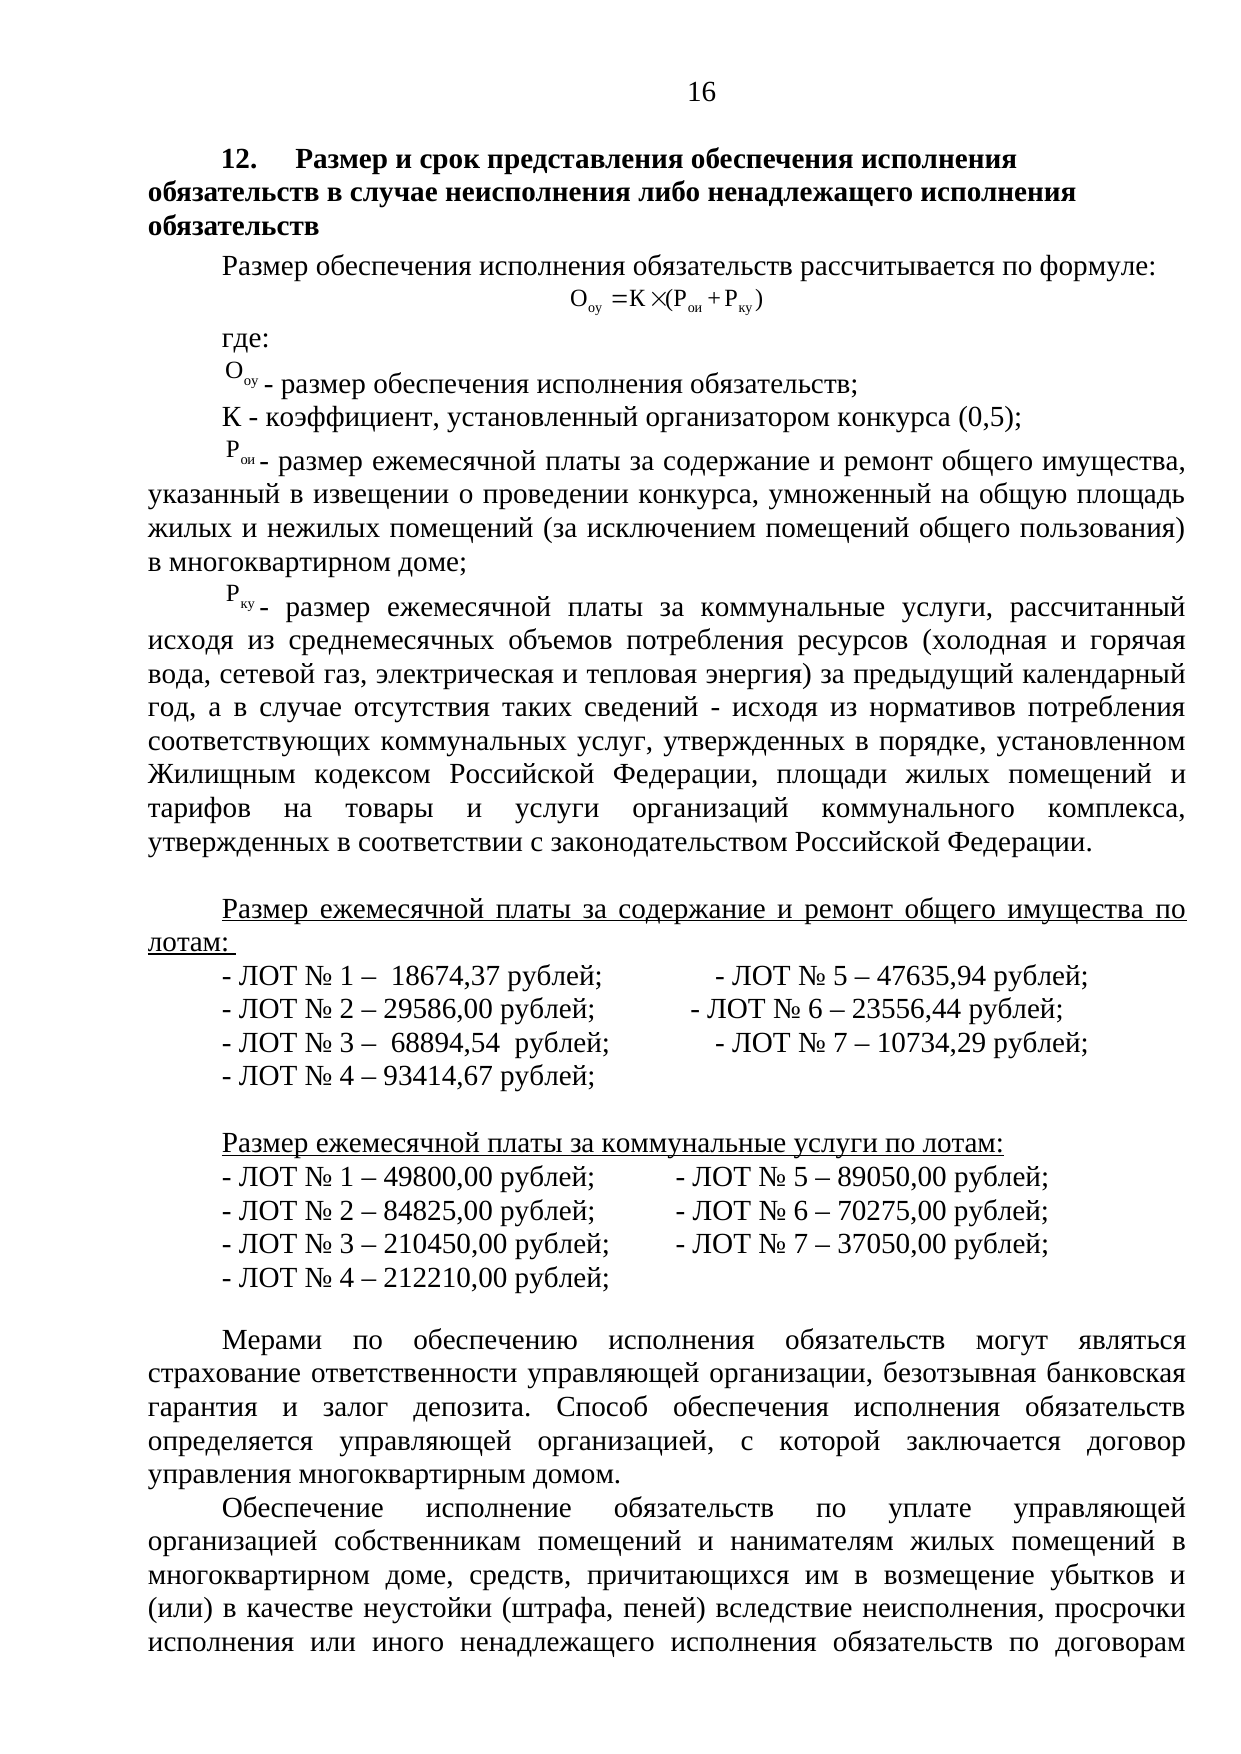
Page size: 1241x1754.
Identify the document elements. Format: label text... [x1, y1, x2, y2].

text К - коэффициент, установленный организатором конкурса (0,5); [148, 399, 1187, 433]
text - ЛОТ № 2 – 29586,00 рублей; - ЛОТ № 6 – 23556,44 рублей; [148, 991, 1187, 1025]
text Размер ежемесячной платы за коммунальные услуги по лотам: [148, 1126, 1187, 1159]
text 12. Размер и срок представления обеспечения исполнения обязательств в случае неисполнения либо ненадлежащего исполнения обязательств [148, 141, 1187, 242]
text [148, 1490, 1187, 1657]
text Мерами по обеспечению исполнения обязательств могут являться страхование ответственности управляющей организации, безотзывная банковская гарантия и залог депозита. Способ обеспечения исполнения обязательств определяется управляющей организацией, с которой заключается договор управления многоквартирным домом. [148, 1322, 1187, 1490]
text где: [148, 320, 1187, 354]
text - ЛОТ № 1 – 18674,37 рублей; - ЛОТ № 5 – 47635,94 рублей; [148, 958, 1187, 991]
text - ЛОТ № 4 – 212210,00 рублей; [148, 1260, 1187, 1293]
text Размер обеспечения исполнения обязательств рассчитывается по формуле: [148, 248, 1187, 281]
text - ЛОТ № 1 – 49800,00 рублей; - ЛОТ № 5 – 89050,00 рублей; [148, 1159, 1187, 1193]
text - размер обеспечения исполнения обязательств; [148, 354, 1187, 399]
text - ЛОТ № 3 – 68894,54 рублей; - ЛОТ № 7 – 10734,29 рублей; [148, 1025, 1187, 1058]
text - размер ежемесячной платы за коммунальные услуги, рассчитанный исходя из среднемесячных объемов потребления ресурсов (холодная и горячая вода, сетевой газ, электрическая и тепловая энергия) за предыдущий календарный год, а в случае отсутствия таких сведений - исходя из нормативов потребления соответствующих коммунальных услуг, утвержденных в порядке, установленном Жилищным кодексом Российской Федерации, площади жилых помещений и тарифов на товары и услуги организаций коммунального комплекса, утвержденных в соответствии с законодательством Российской Федерации. [148, 577, 1187, 857]
text - ЛОТ № 3 – 210450,00 рублей; - ЛОТ № 7 – 37050,00 рублей; [148, 1226, 1187, 1260]
text Размер ежемесячной платы за содержание и ремонт общего имущества по лотам: [148, 891, 1187, 958]
text - ЛОТ № 4 – 93414,67 рублей; [148, 1058, 1187, 1092]
text - ЛОТ № 2 – 84825,00 рублей; - ЛОТ № 6 – 70275,00 рублей; [148, 1193, 1187, 1226]
text - размер ежемесячной платы за содержание и ремонт общего имущества, указанный в извещении о проведении конкурса, умноженный на общую площадь жилых и нежилых помещений (за исключением помещений общего пользования) в многоквартирном доме; [148, 433, 1187, 577]
